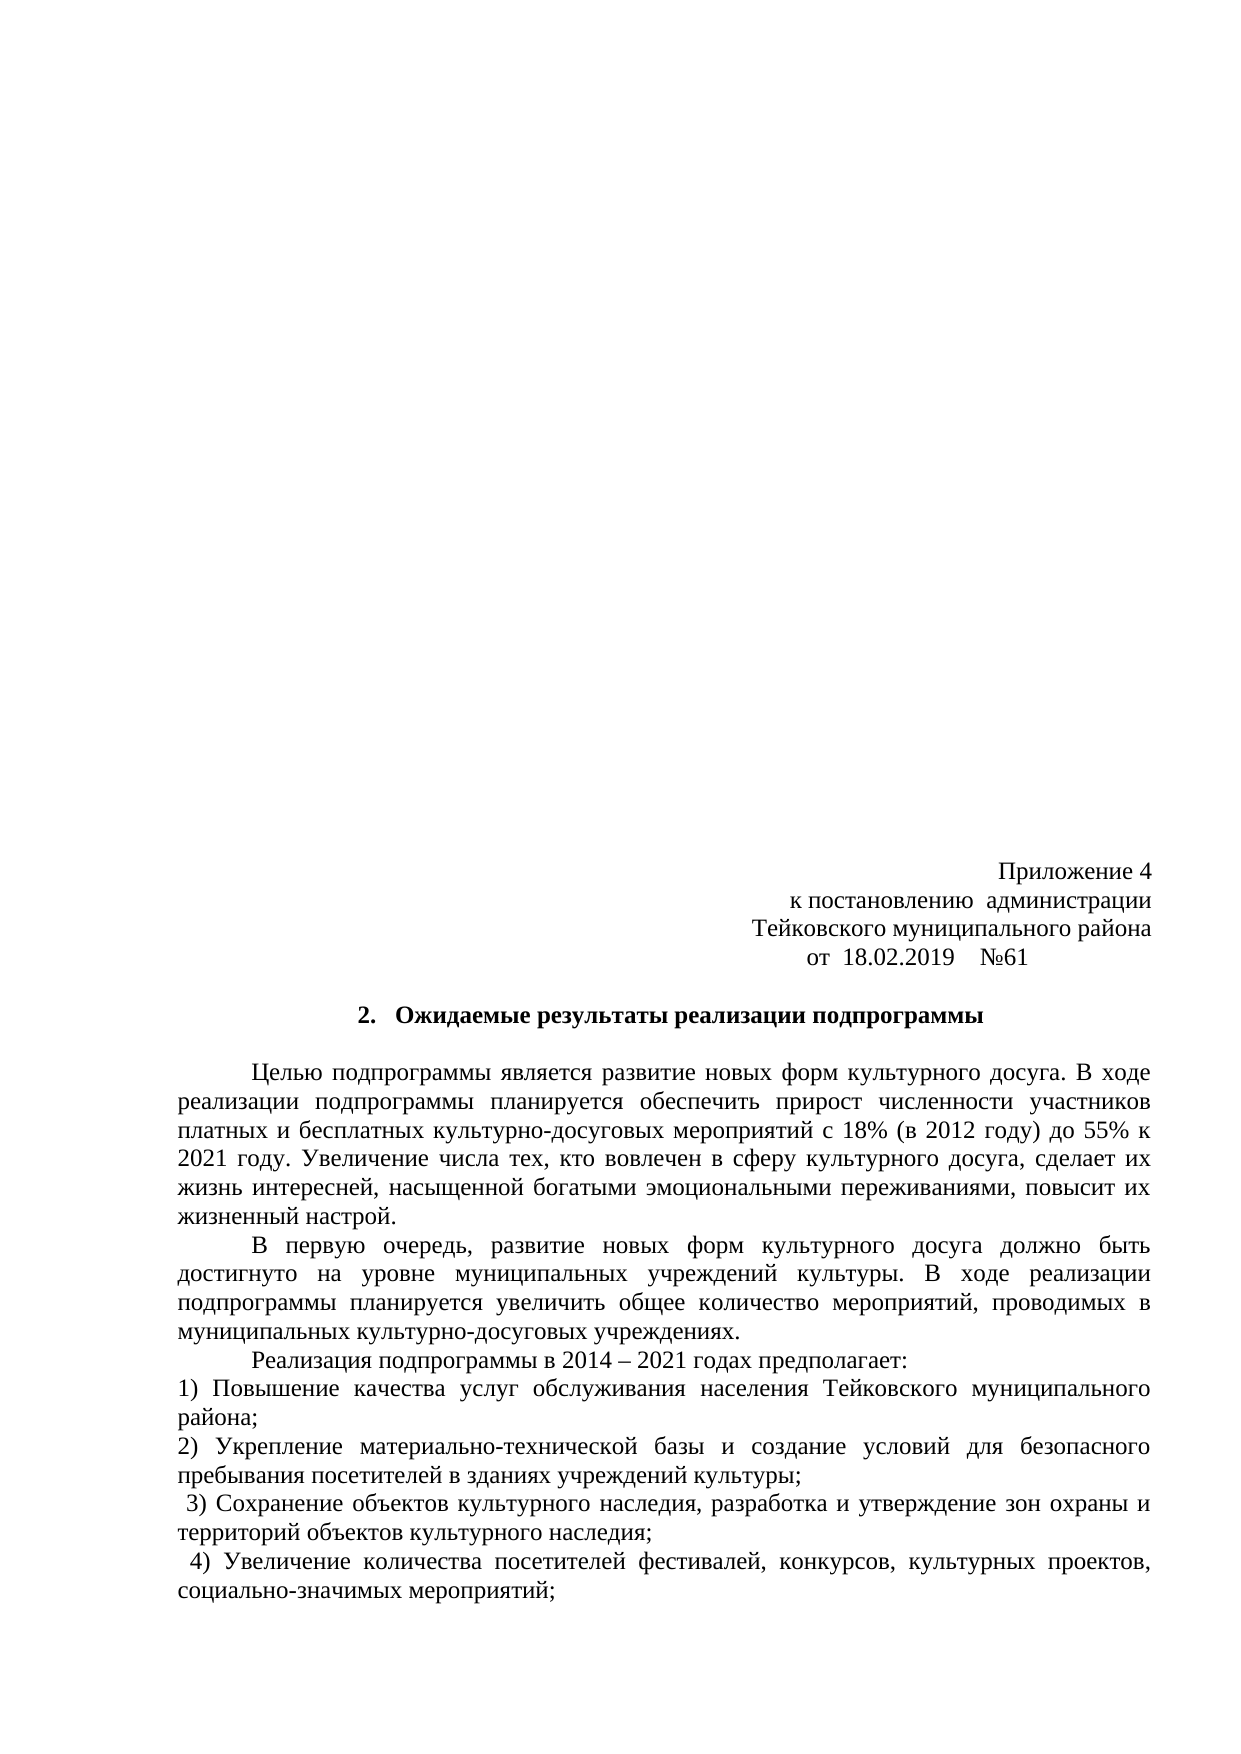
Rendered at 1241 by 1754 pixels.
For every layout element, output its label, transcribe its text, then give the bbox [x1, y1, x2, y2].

list Ожидаемые результаты реализации подпрограммы [190, 1000, 1152, 1028]
text 2) Укрепление материально-технической базы и создание условий для безопасного пребывания посетителей в зданиях учреждений культуры; [177, 1431, 1152, 1488]
text 4) Увеличение количества посетителей фестивалей, конкурсов, культурных проектов, социально-значимых мероприятий; [177, 1546, 1152, 1603]
text Приложение 4 [177, 856, 1152, 885]
text Тейковского муниципального района [177, 913, 1152, 942]
text 3) Сохранение объектов культурного наследия, разработка и утверждение зон охраны и территорий объектов культурного наследия; [177, 1488, 1152, 1546]
text Целью подпрограммы является развитие новых форм культурного досуга. В ходе реализации подпрограммы планируется обеспечить прирост численности участников платных и бесплатных культурно-досуговых мероприятий с 18% (в 2012 году) до 55% к 2021 году. Увеличение числа тех, кто вовлечен в сферу культурного досуга, сделает их жизнь интересней, насыщенной богатыми эмоциональными переживаниями, повысит их жизненный настрой. [177, 1057, 1152, 1230]
text к постановлению администрации [177, 885, 1152, 913]
text Реализация подпрограммы в 2014 – 2021 годах предполагает: [177, 1345, 1152, 1373]
text от 18.02.2019 №61 [177, 942, 1152, 971]
text 1) Повышение качества услуг обслуживания населения Тейковского муниципального района; [177, 1373, 1152, 1431]
text В первую очередь, развитие новых форм культурного досуга должно быть достигнуто на уровне муниципальных учреждений культуры. В ходе реализации подпрограммы планируется увеличить общее количество мероприятий, проводимых в муниципальных культурно-досуговых учреждениях. [177, 1230, 1152, 1345]
